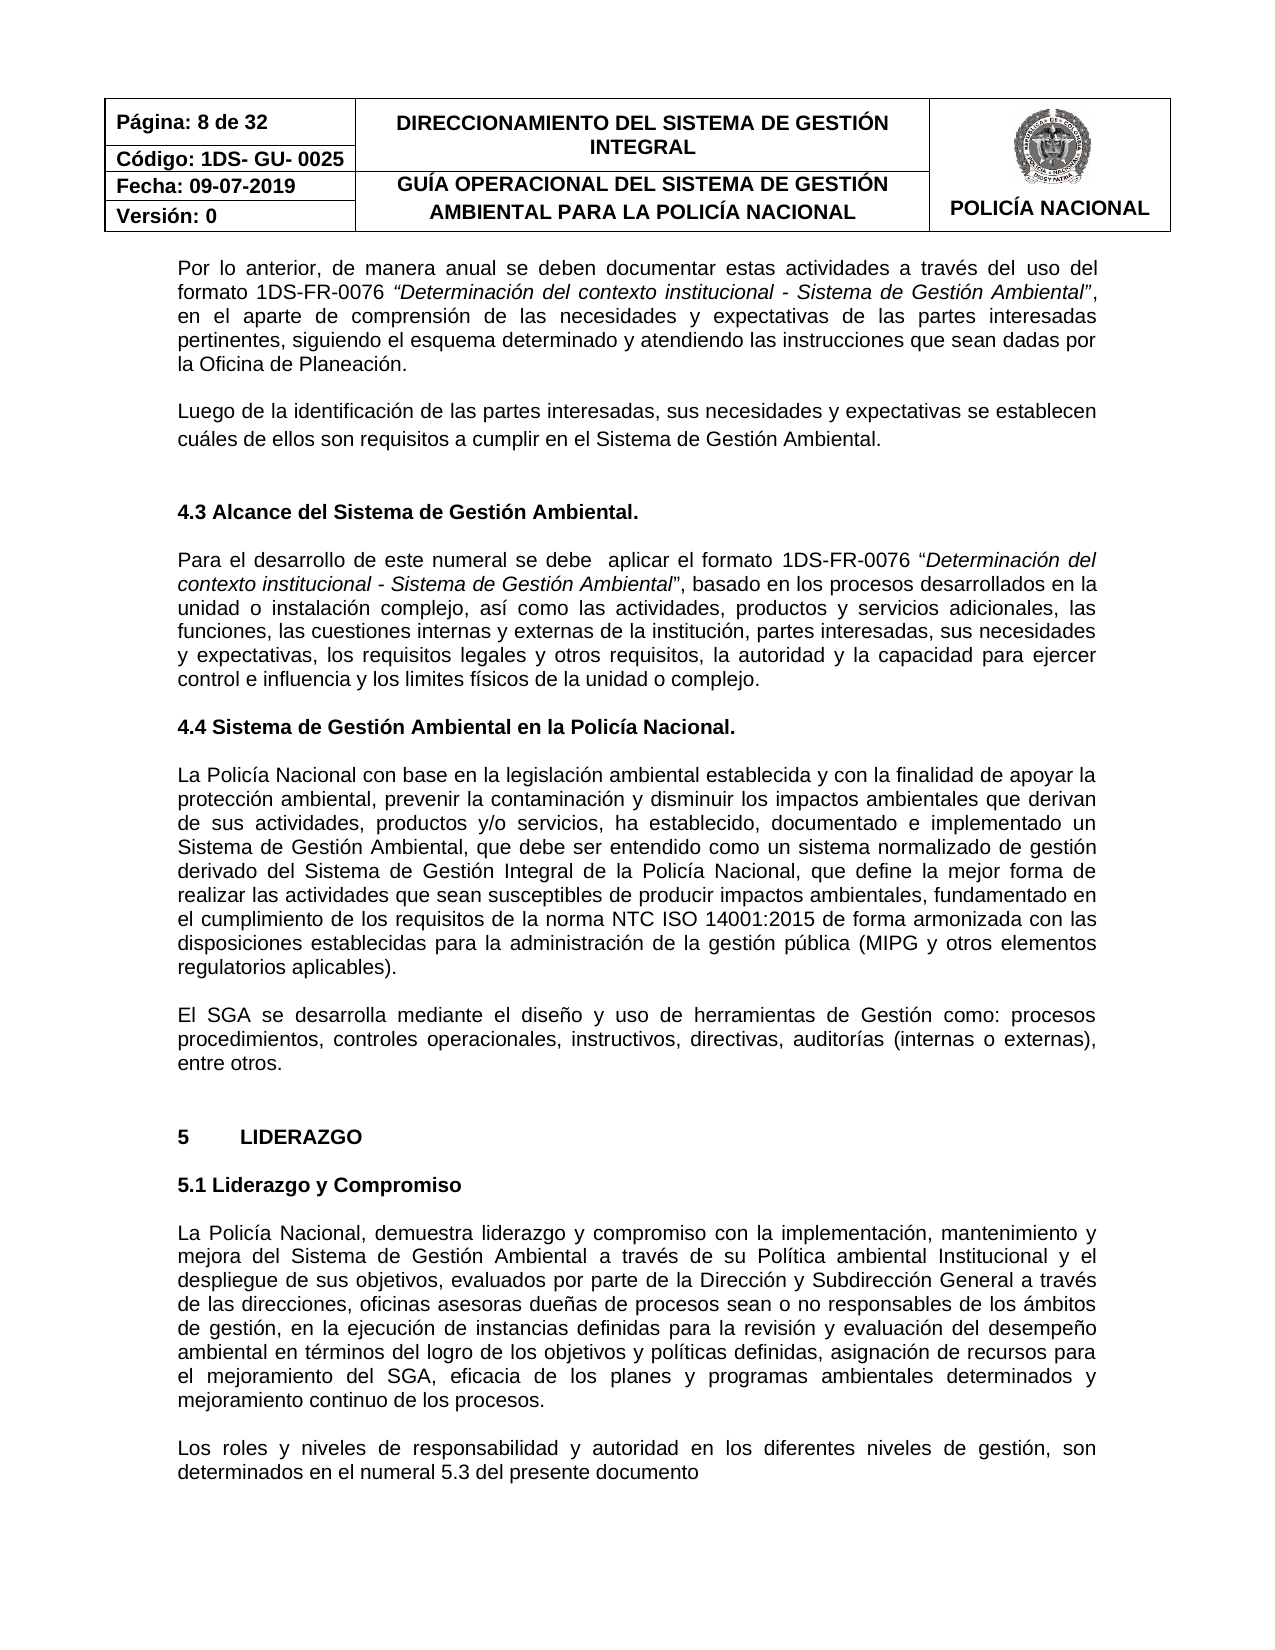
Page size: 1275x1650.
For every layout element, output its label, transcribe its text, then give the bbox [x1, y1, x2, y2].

picture [1010, 104, 1094, 188]
subtitle 5.1 Liderazgo y Compromiso [177, 1172, 1098, 1196]
subtitle 4.4 Sistema de Gestión Ambiental en la Policía Nacional. [177, 715, 1098, 739]
text Luego de la identificación de las partes interesadas, sus necesidades y expectativas se establecen cuáles de ellos son requisitos a cumplir en el Sistema de Gestión Ambiental. [177, 399, 1098, 451]
text Para el desarrollo de este numeral se debe aplicar el formato 1DS-FR-0076 “Determinación del contexto institucional - Sistema de Gestión Ambiental”, basado en los procesos desarrollados en la unidad o instalación complejo, así como las actividades, productos y servicios adicionales, las funciones, las cuestiones internas y externas de la institución, partes interesadas, sus necesidades y expectativas, los requisitos legales y otros requisitos, la autoridad y la capacidad para ejercer control e influencia y los limites físicos de la unidad o complejo. [177, 547, 1098, 691]
text El SGA se desarrolla mediante el diseño y uso de herramientas de Gestión como: procesos procedimientos, controles operacionales, instructivos, directivas, auditorías (internas o externas), entre otros. [177, 1003, 1098, 1074]
subtitle 4.3 Alcance del Sistema de Gestión Ambiental. [177, 499, 1098, 523]
text Por lo anterior, de manera anual se deben documentar estas actividades a través del uso del formato 1DS-FR-0076 “Determinación del contexto institucional - Sistema de Gestión Ambiental”, en el aparte de comprensión de las necesidades y expectativas de las partes interesadas pertinentes, siguiendo el esquema determinado y atendiendo las instrucciones que sean dadas por la Oficina de Planeación. [177, 256, 1098, 375]
text Los roles y niveles de responsabilidad y autoridad en los diferentes niveles de gestión, son determinados en el numeral 5.3 del presente documento [177, 1436, 1098, 1484]
text La Policía Nacional, demuestra liderazgo y compromiso con la implementación, mantenimiento y mejora del Sistema de Gestión Ambiental a través de su Política ambiental Institucional y el despliegue de sus objetivos, evaluados por parte de la Dirección y Subdirección General a través de las direcciones, oficinas asesoras dueñas de procesos sean o no responsables de los ámbitos de gestión, en la ejecución de instancias definidas para la revisión y evaluación del desempeño ambiental en términos del logro de los objetivos y políticas definidas, asignación de recursos para el mejoramiento del SGA, eficacia de los planes y programas ambientales determinados y mejoramiento continuo de los procesos. [177, 1220, 1098, 1412]
subtitle LIDERAZGO [177, 1124, 1098, 1148]
text La Policía Nacional con base en la legislación ambiental establecida y con la finalidad de apoyar la protección ambiental, prevenir la contaminación y disminuir los impactos ambientales que derivan de sus actividades, productos y/o servicios, ha establecido, documentado e implementado un Sistema de Gestión Ambiental, que debe ser entendido como un sistema normalizado de gestión derivado del Sistema de Gestión Integral de la Policía Nacional, que define la mejor forma de realizar las actividades que sean susceptibles de producir impactos ambientales, fundamentado en el cumplimiento de los requisitos de la norma NTC ISO 14001:2015 de forma armonizada con las disposiciones establecidas para la administración de la gestión pública (MIPG y otros elementos regulatorios aplicables). [177, 763, 1098, 979]
